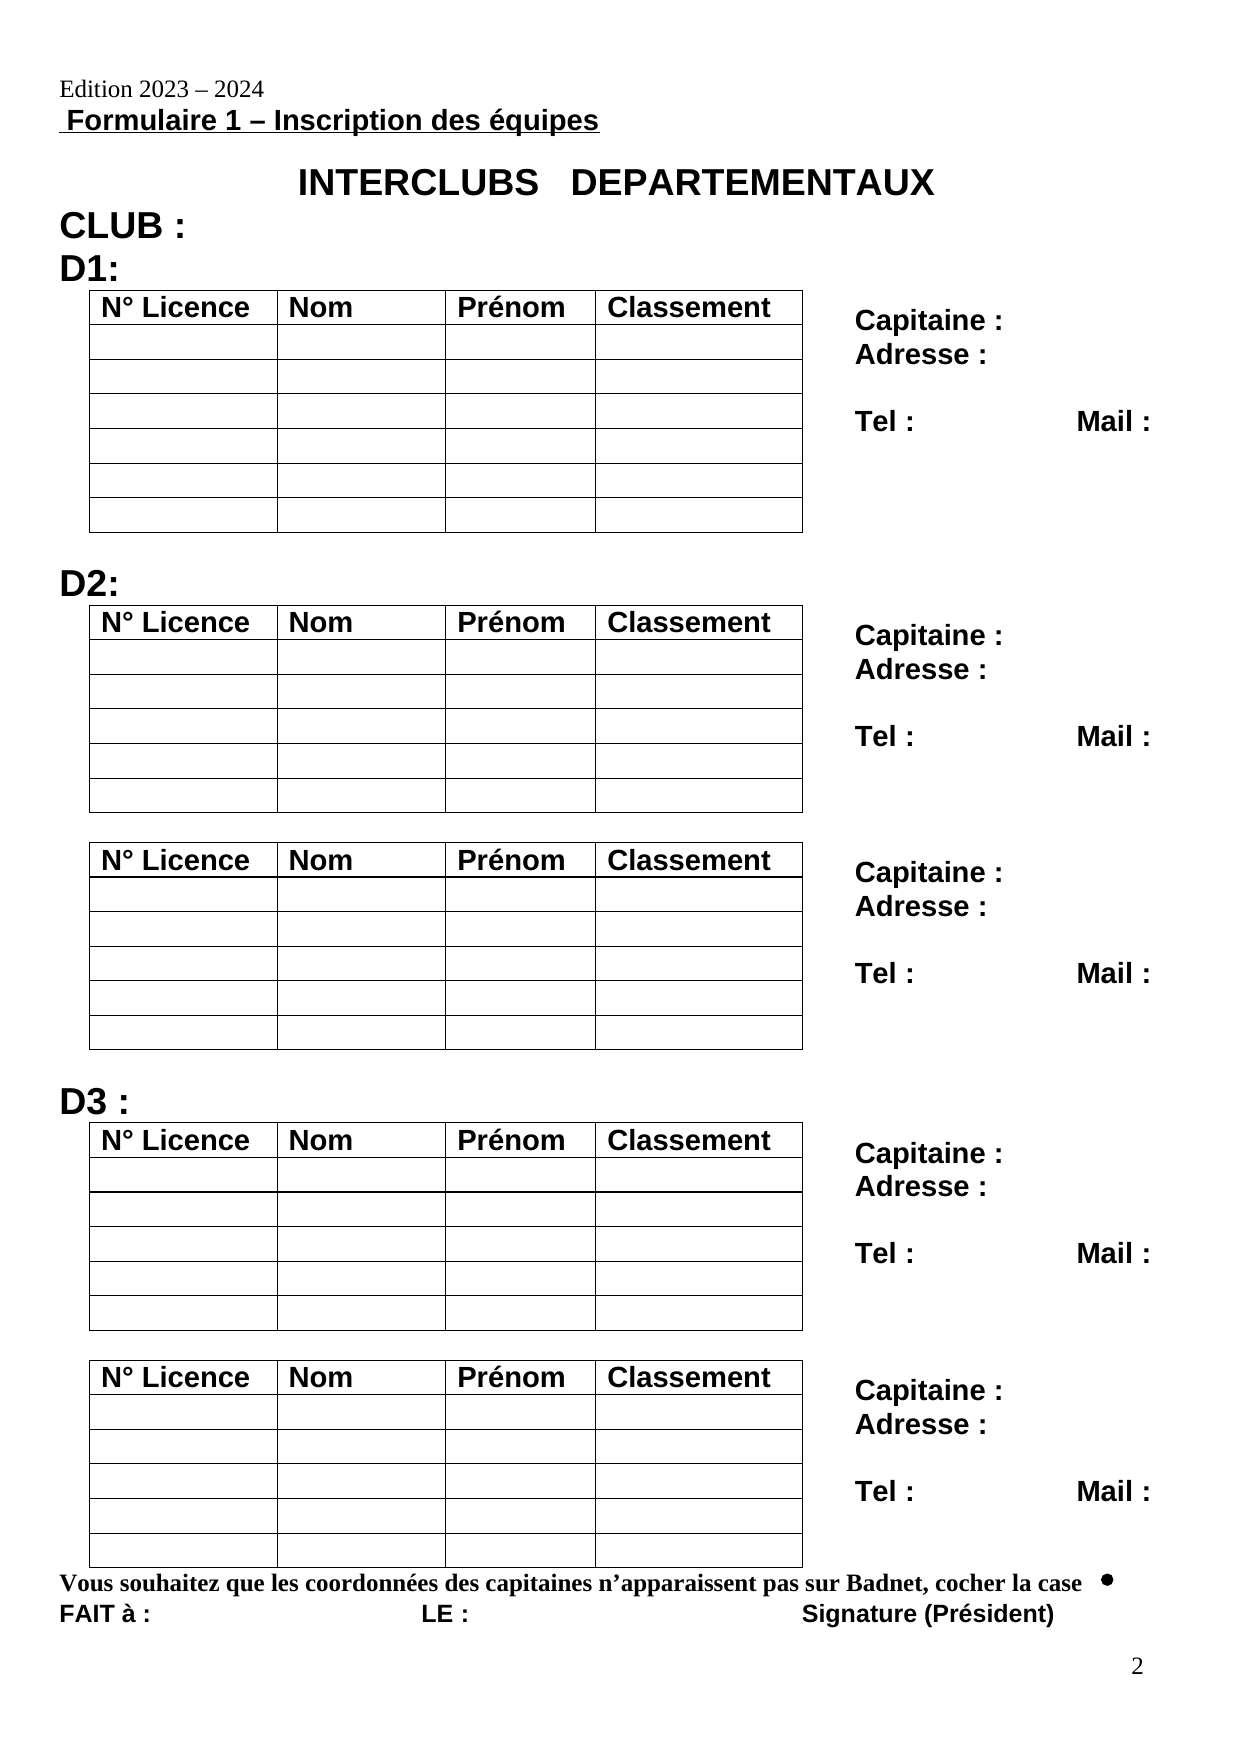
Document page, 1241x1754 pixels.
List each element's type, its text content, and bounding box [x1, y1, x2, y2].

table_header Prénom [446, 606, 595, 639]
table_cell [596, 394, 802, 428]
table_cell [90, 498, 277, 532]
table_cell [278, 912, 445, 946]
table_header Prénom [446, 843, 595, 876]
table_cell [596, 675, 802, 708]
subtitle INTERCLUBS DEPARTEMENTAUX [59, 160, 1174, 203]
table_header Prénom [446, 1123, 595, 1157]
table_header N° Licence [90, 291, 277, 324]
table_cell [278, 1534, 445, 1567]
table_cell [596, 1016, 802, 1049]
table_cell [90, 1534, 277, 1567]
table_cell [596, 1296, 802, 1330]
table_cell [446, 912, 595, 946]
table_cell [446, 325, 595, 359]
table_cell [278, 640, 445, 674]
table_cell [596, 1158, 802, 1191]
table_header Nom [278, 606, 445, 639]
table_cell [90, 878, 277, 911]
table_header Nom [278, 1361, 445, 1394]
table_cell [446, 1193, 595, 1226]
table_cell [446, 779, 595, 812]
table_cell [446, 498, 595, 532]
table_cell [278, 1430, 445, 1463]
table_cell [278, 360, 445, 393]
table_cell [90, 912, 277, 946]
table_cell [278, 878, 445, 911]
table_header N° Licence [90, 843, 277, 876]
table_cell [446, 744, 595, 777]
table_cell [596, 1193, 802, 1226]
table_cell [278, 1016, 445, 1049]
table_cell [446, 1430, 595, 1463]
table_cell [90, 1193, 277, 1226]
table_cell [596, 640, 802, 674]
table_header Nom [278, 1123, 445, 1157]
table_cell [90, 394, 277, 428]
table_cell [278, 1395, 445, 1429]
table_cell [90, 1262, 277, 1295]
table_cell [446, 675, 595, 708]
table_cell [90, 744, 277, 777]
table_cell [90, 360, 277, 393]
table_cell [278, 1464, 445, 1498]
table_cell [90, 1016, 277, 1049]
table_cell [446, 640, 595, 674]
table_cell [596, 1534, 802, 1567]
table_cell [446, 464, 595, 497]
table_cell [278, 1158, 445, 1191]
table_cell [278, 1296, 445, 1330]
table_cell [90, 947, 277, 980]
table_cell [90, 325, 277, 359]
table_cell [596, 325, 802, 359]
table_cell [596, 878, 802, 911]
table_cell [90, 464, 277, 497]
table_cell [278, 498, 445, 532]
table_cell [596, 912, 802, 946]
table_cell [446, 394, 595, 428]
table_cell [278, 675, 445, 708]
table_cell [596, 779, 802, 812]
table_cell [446, 1296, 595, 1330]
table_cell [278, 779, 445, 812]
table_cell [90, 1296, 277, 1330]
table_cell [90, 640, 277, 674]
table_header Prénom [446, 1361, 595, 1394]
table_cell [90, 1227, 277, 1261]
table_cell [596, 1499, 802, 1532]
table_cell [278, 429, 445, 462]
table_cell [596, 981, 802, 1015]
table_cell [446, 709, 595, 743]
table_cell [90, 429, 277, 462]
table_cell [596, 1464, 802, 1498]
table_cell [446, 1534, 595, 1567]
table_cell [446, 1395, 595, 1429]
table_cell [596, 360, 802, 393]
table_cell [446, 1464, 595, 1498]
table_cell [90, 675, 277, 708]
table_cell [90, 1430, 277, 1463]
table_cell [90, 1395, 277, 1429]
table_cell [278, 464, 445, 497]
table_header Nom [278, 843, 445, 876]
table_cell [446, 878, 595, 911]
text D2: [59, 561, 1174, 604]
table_cell [90, 1464, 277, 1498]
table_cell [90, 779, 277, 812]
table_cell [90, 1158, 277, 1191]
table_cell [446, 947, 595, 980]
table_cell [596, 429, 802, 462]
table_header Classement [596, 291, 802, 324]
table_cell [278, 1262, 445, 1295]
table_cell [596, 1395, 802, 1429]
text CLUB : [59, 203, 1181, 246]
text D3 : [59, 1079, 1240, 1122]
table_cell [278, 947, 445, 980]
table_cell [446, 1227, 595, 1261]
table_cell [596, 709, 802, 743]
table_header Classement [596, 843, 802, 876]
table_cell [446, 1016, 595, 1049]
table_cell [278, 981, 445, 1015]
table_cell [90, 981, 277, 1015]
table_header Nom [278, 291, 445, 324]
table_cell [446, 360, 595, 393]
table_cell [278, 394, 445, 428]
table_cell [596, 1262, 802, 1295]
table_cell [278, 709, 445, 743]
table_cell [596, 464, 802, 497]
table_cell [278, 1193, 445, 1226]
table_header N° Licence [90, 1123, 277, 1157]
table_cell [90, 1499, 277, 1532]
table_cell [446, 429, 595, 462]
table_header N° Licence [90, 1361, 277, 1394]
table_cell [278, 325, 445, 359]
table_header Classement [596, 1123, 802, 1157]
table_cell [446, 1158, 595, 1191]
table_cell [596, 1430, 802, 1463]
table_header Prénom [446, 291, 595, 324]
table_cell [446, 1499, 595, 1532]
table_cell [596, 498, 802, 532]
text Vous souhaitez que les coordonnées des capitaines n’apparaissent pas sur Badnet, cocher la case FAIT à : LE : Signature (Président) [59, 1568, 1174, 1627]
table_cell [90, 709, 277, 743]
table_header Classement [596, 1361, 802, 1394]
table_cell [446, 981, 595, 1015]
table_cell [446, 1262, 595, 1295]
text D1: [59, 246, 1174, 289]
table_cell [278, 744, 445, 777]
table_cell [596, 947, 802, 980]
table_cell [278, 1227, 445, 1261]
table_cell [596, 744, 802, 777]
table_header Classement [596, 606, 802, 639]
table_header N° Licence [90, 606, 277, 639]
table_cell [278, 1499, 445, 1532]
text Formulaire 1 – Inscription des équipes [59, 103, 1181, 136]
table_cell [596, 1227, 802, 1261]
